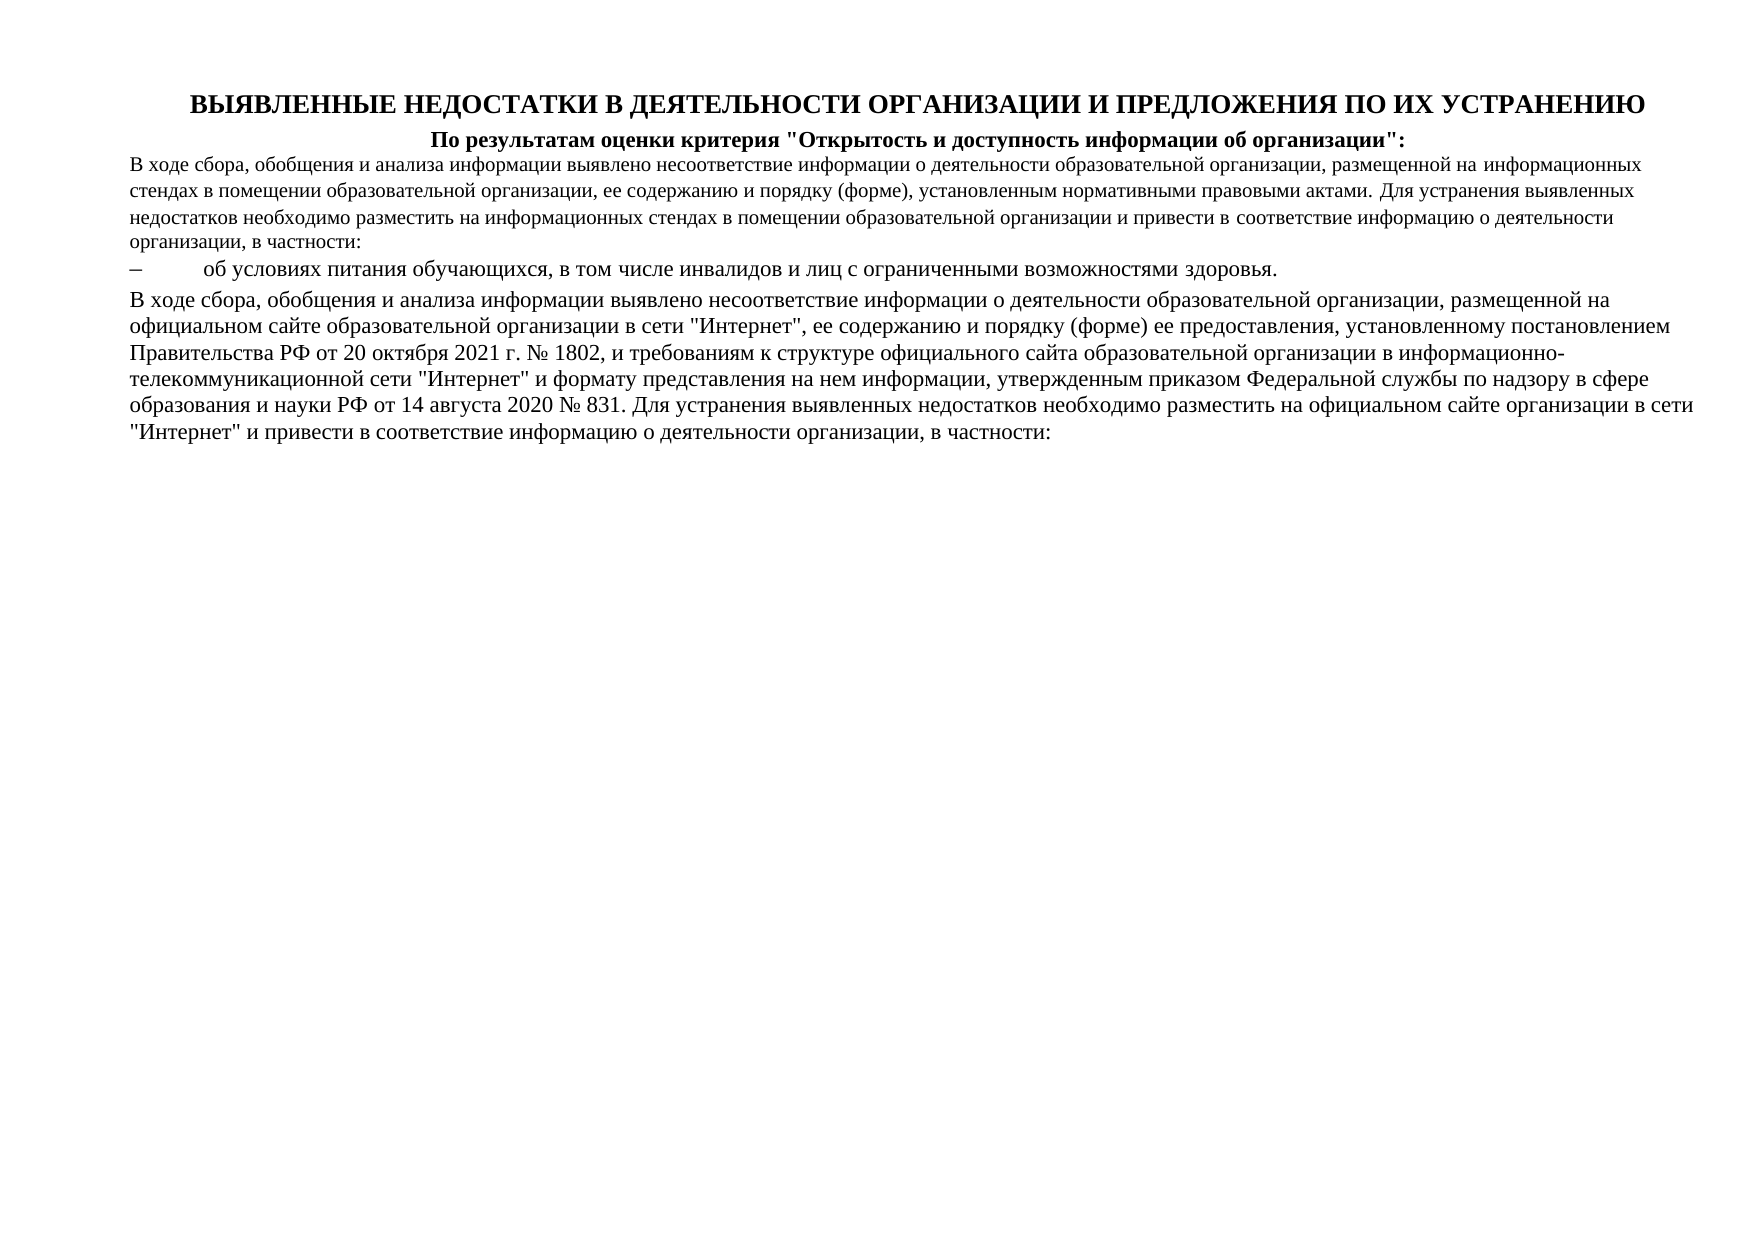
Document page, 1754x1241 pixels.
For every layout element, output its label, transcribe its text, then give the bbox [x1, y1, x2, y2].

table_cell По результатам оценки критерия "Открытость и доступность информации об организации": [118, 120, 1718, 152]
table_header ВЫЯВЛЕННЫЕ НЕДОСТАТКИ В ДЕЯТЕЛЬНОСТИ ОРГАНИЗАЦИИ И ПРЕДЛОЖЕНИЯ ПО ИХ УСТРАНЕНИЮ [118, 89, 1718, 120]
table_cell В ходе сбора, обобщения и анализа информации выявлено несоответствие информации о деятельности образовательной организации, размещенной на информационных стендах в помещении образовательной организации, ее содержанию и порядку (форме), установленным нормативными правовыми актами. Для устранения выявленных недостатков необходимо разместить на информационных стендах в помещении образовательной организации и привести в соответствие информацию о деятельности организации, в частности: об условиях питания обучающихся, в том числе инвалидов и лиц с ограниченными возможностями здоровья. В ходе сбора, обобщения и анализа информации выявлено несоответствие информации о деятельности образовательной организации, размещенной на официальном сайте образовательной организации в сети "Интернет", ее содержанию и порядку (форме) ее предоставления, установленному постановлением Правительства РФ от 20 октября 2021 г. № 1802, и требованиям к структуре официального сайта образовательной организации в информационно-телекоммуникационной сети "Интернет" и формату представления на нем информации, утвержденным приказом Федеральной службы по надзору в сфере образования и науки РФ от 14 августа 2020 № 831. Для устранения выявленных недостатков необходимо разместить на официальном сайте организации в сети "Интернет" и привести в соответствие информацию о деятельности организации, в частности: [118, 152, 1718, 444]
